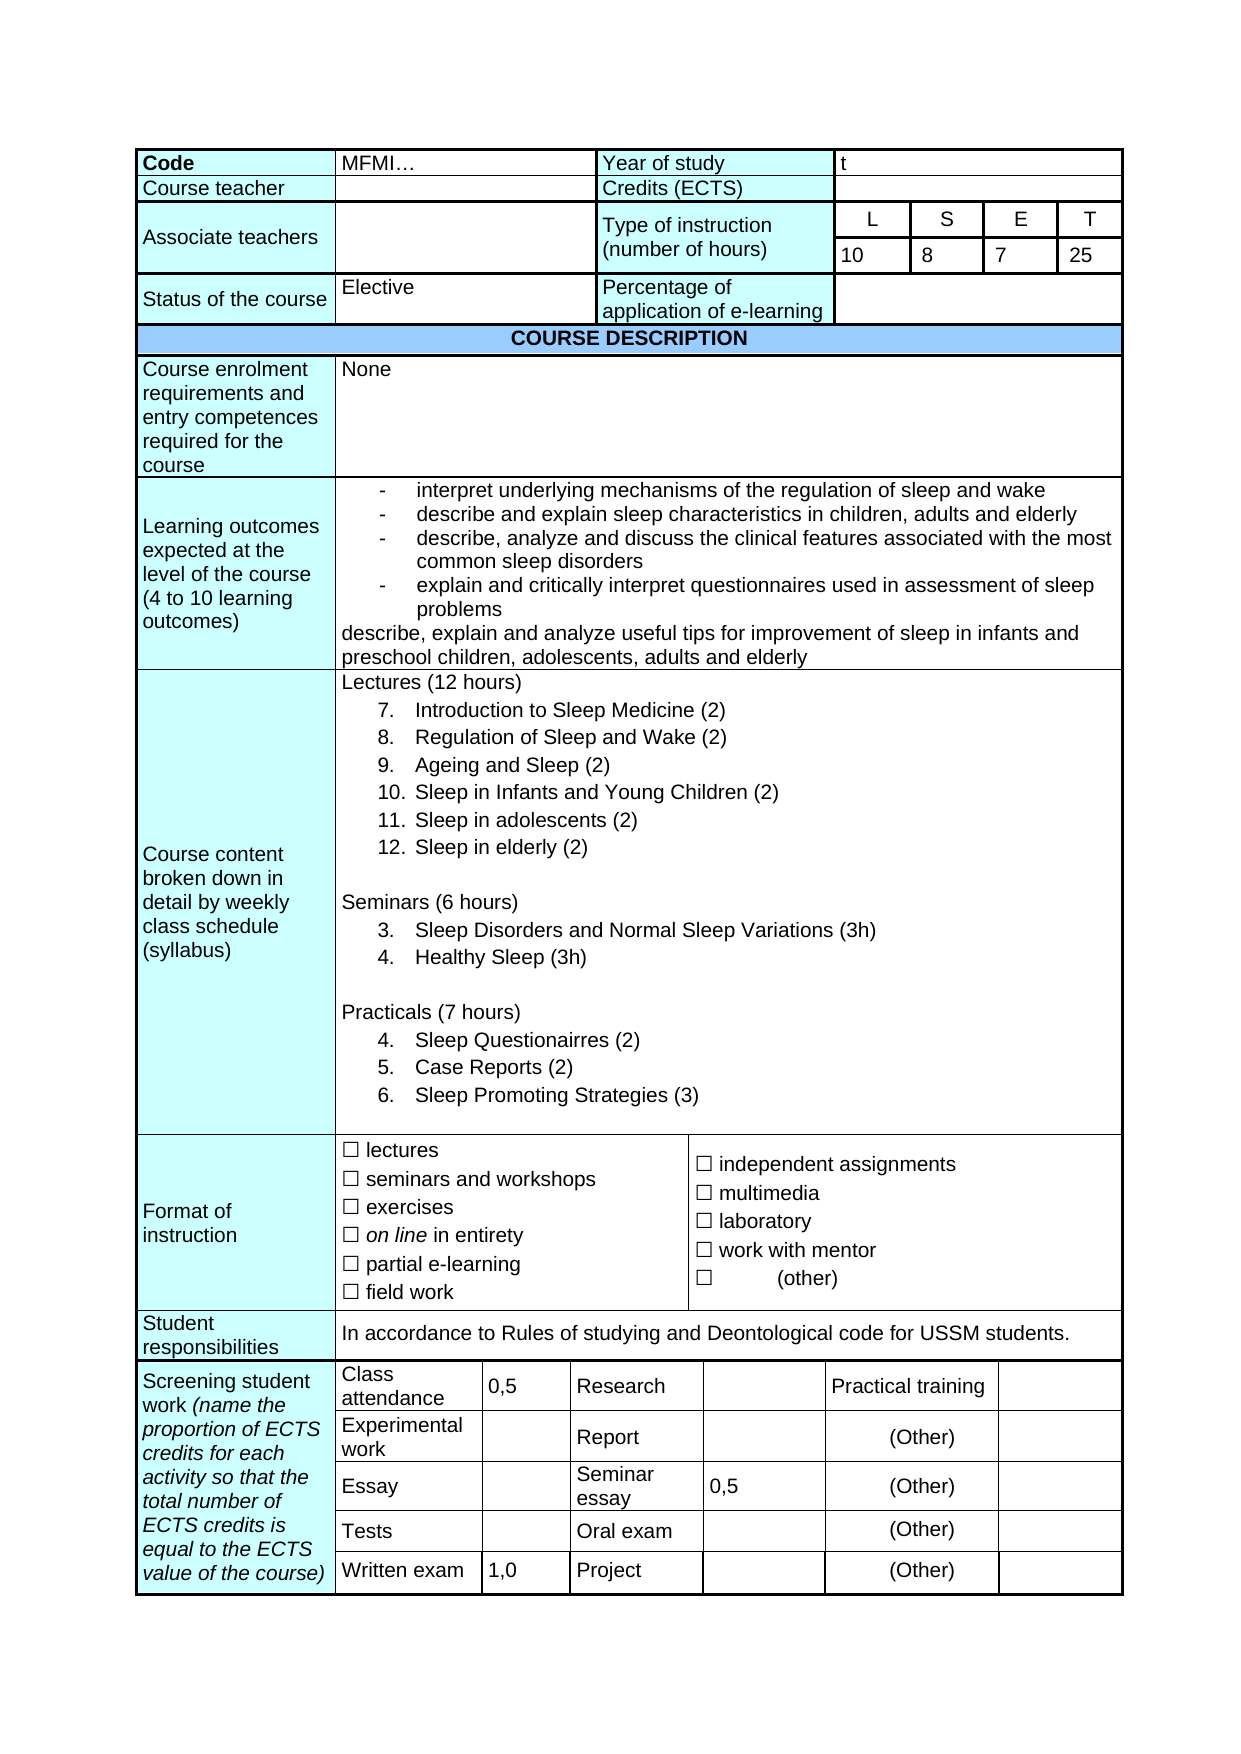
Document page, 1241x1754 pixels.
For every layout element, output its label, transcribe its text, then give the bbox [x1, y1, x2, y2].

table_cell [999, 1462, 1121, 1510]
table_cell Course teacher [138, 176, 335, 200]
table_cell [704, 1511, 825, 1551]
table_cell Year of study [598, 151, 833, 175]
table_cell 10 [836, 239, 909, 272]
table_cell Written exam [336, 1552, 481, 1592]
table_cell Experimental work [336, 1411, 482, 1461]
table_cell None [336, 357, 1121, 476]
table_cell t [836, 151, 1121, 175]
table_cell [483, 1411, 570, 1461]
table_cell [483, 1511, 570, 1551]
table_cell [999, 1362, 1121, 1410]
table_cell [836, 176, 1121, 200]
table_cell S [912, 203, 982, 236]
table_cell Report [571, 1411, 703, 1461]
table_cell interpret underlying mechanisms of the regulation of sleep and wake describe and explain sleep characteristics in children, adults and elderly describe, analyze and discuss the clinical features associated with the most common sleep disorders explain and critically interpret questionnaires used in assessment of sleep problems describe, explain and analyze useful tips for improvement of sleep in infants and preschool children, adolescents, adults and elderly [336, 478, 1121, 669]
table_cell [704, 1552, 824, 1592]
table_cell Practical training [826, 1362, 998, 1410]
table_cell Project [571, 1552, 702, 1592]
table_cell 8 [912, 239, 982, 272]
table_cell independent assignments multimedia laboratory work with mentor (other) [689, 1135, 1121, 1310]
table_cell [336, 176, 595, 200]
table_cell (Other) [826, 1462, 998, 1510]
table_cell Course enrolment requirements and entry competences required for the course [138, 357, 335, 476]
table_cell 7 [985, 239, 1056, 272]
table_cell Status of the course [138, 275, 335, 323]
table_cell Course content broken down in detail by weekly class schedule (syllabus) [138, 670, 335, 1134]
table_cell E [985, 203, 1056, 236]
table_cell Class attendance [336, 1362, 482, 1410]
table_cell Essay [336, 1462, 482, 1510]
table_cell (Other) [826, 1411, 998, 1461]
table_cell In accordance to Rules of studying and Deontological code for USSM students. [336, 1311, 1121, 1359]
table_cell 25 [1059, 239, 1121, 272]
table_cell [704, 1411, 825, 1461]
table_cell Credits (ECTS) [598, 176, 833, 200]
table_cell MFMI… [336, 151, 595, 175]
table_cell Type of instruction (number of hours) [598, 203, 833, 272]
table_cell T [1059, 203, 1121, 236]
table_cell [999, 1511, 1121, 1551]
table_cell Tests [336, 1511, 482, 1551]
table_cell Oral exam [571, 1511, 703, 1551]
table_cell [836, 275, 1121, 323]
table_cell [1000, 1552, 1121, 1592]
table_cell Student responsibilities [138, 1311, 335, 1359]
table_cell Elective [336, 275, 595, 323]
table_cell [704, 1362, 825, 1410]
table_cell Code [138, 151, 335, 175]
table_cell Format of instruction [138, 1135, 335, 1310]
table_cell 1,0 [483, 1552, 569, 1592]
table_cell Learning outcomes expected at the level of the course (4 to 10 learning outcomes) [138, 478, 335, 669]
table_cell Percentage of application of e-learning [598, 275, 833, 323]
table_cell lectures seminars and workshops exercises on line in entirety partial e-learning field work [336, 1135, 688, 1310]
table_cell Lectures (12 hours) Introduction to Sleep Medicine (2) Regulation of Sleep and Wake (2) Ageing and Sleep (2) Sleep in Infants and Young Children (2) Sleep in adolescents (2) Sleep in elderly (2) Seminars (6 hours) Sleep Disorders and Normal Sleep Variations (3h) Healthy Sleep (3h) Practicals (7 hours) Sleep Questionairres (2) Case Reports (2) Sleep Promoting Strategies (3) [336, 670, 1121, 1134]
table_cell [483, 1462, 570, 1510]
table_cell COURSE DESCRIPTION [138, 326, 1121, 353]
table_cell Screening student work (name the proportion of ECTS credits for each activity so that the total number of ECTS credits is equal to the ECTS value of the course) [138, 1362, 335, 1592]
table_cell Research [571, 1362, 703, 1410]
table_cell (Other) [826, 1511, 998, 1551]
table_cell Seminar essay [571, 1462, 703, 1510]
table_cell L [836, 203, 909, 236]
table_cell (Other) [826, 1552, 998, 1592]
table_cell 0,5 [483, 1362, 570, 1410]
table_cell [336, 203, 595, 272]
table_cell Associate teachers [138, 203, 335, 272]
table_cell 0,5 [704, 1462, 825, 1510]
table_cell [999, 1411, 1121, 1461]
